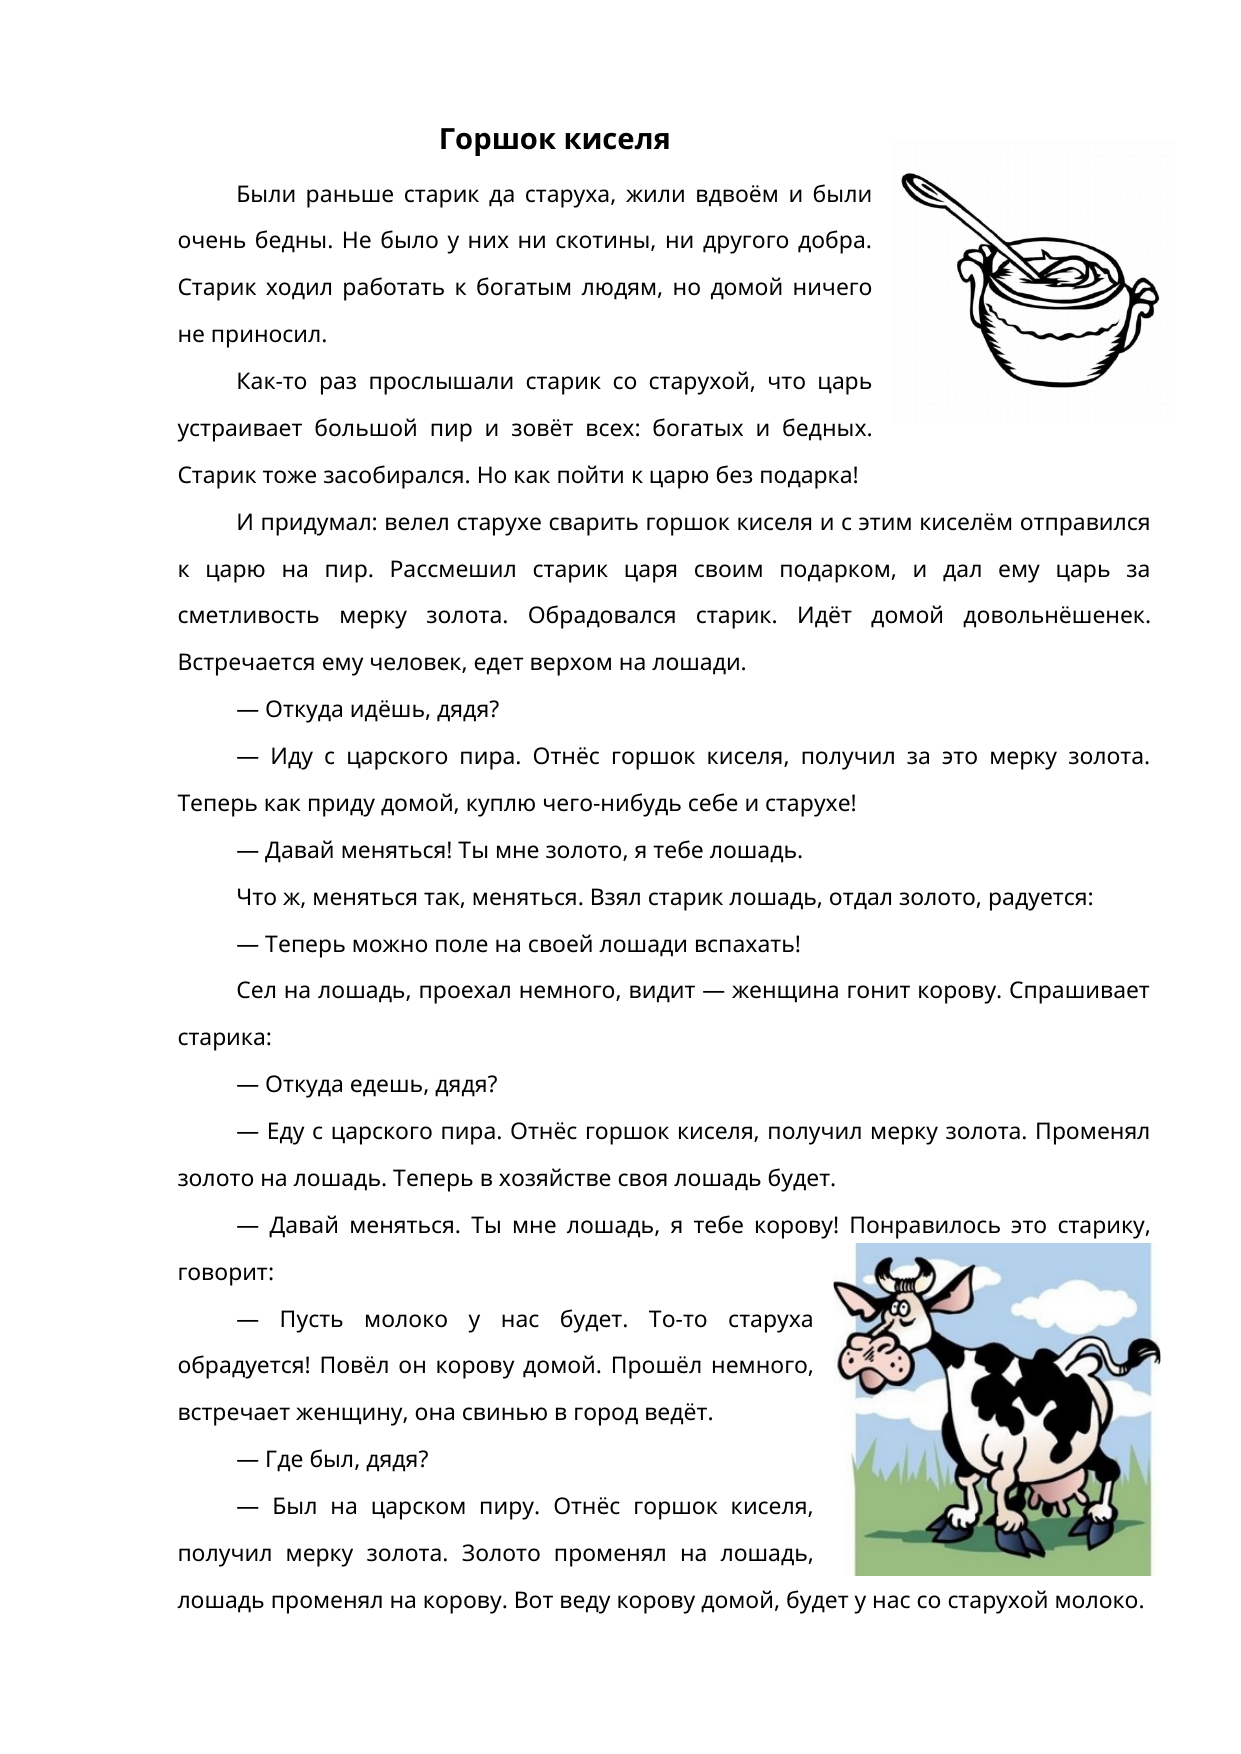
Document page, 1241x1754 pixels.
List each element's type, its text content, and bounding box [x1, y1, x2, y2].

text — Давай меняться. Ты мне лошадь, я тебе корову! Понравилось это старику, говорит: [177, 1209, 1152, 1287]
text Горшок киселя [177, 118, 1152, 158]
text — Еду с царского пира. Отнёс горшок киселя, получил мерку золота. Променял золото на лошадь. Теперь в хозяйстве своя лошадь будет. [177, 1115, 1152, 1193]
text — Иду с царского пира. Отнёс горшок киселя, получил за это мерку золота. Теперь как приду домой, куплю чего-нибудь себе и старухе! [177, 740, 1152, 818]
text — Откуда едешь, дядя? [177, 1068, 1152, 1099]
picture [892, 141, 1177, 424]
text — Откуда идёшь, дядя? [177, 693, 1152, 724]
text — Где был, дядя? [177, 1443, 833, 1474]
text Что ж, меняться так, меняться. Взял старик лошадь, отдал золото, радуется: [177, 881, 1152, 912]
text Сел на лошадь, проехал немного, видит — женщина гонит корову. Спрашивает старика: [177, 974, 1152, 1053]
text Как-то раз прослышали старик со старухой, что царь устраивает большой пир и зовёт всех: богатых и бедных. Старик тоже засобирался. Но как пойти к царю без подарка! [177, 365, 1152, 490]
text — Давай меняться! Ты мне золото, я тебе лошадь. [177, 834, 1152, 865]
picture [833, 1243, 1161, 1576]
text — Был на царском пиру. Отнёс горшок киселя, получил мерку золота. Золото променял на лошадь, лошадь променял на корову. Вот веду корову домой, будет у нас со старухой молоко. [177, 1490, 1152, 1615]
text И придумал: велел старухе сварить горшок киселя и с этим киселём отправился к царю на пир. Рассмешил старик царя своим подарком, и дал ему царь за сметливость мерку золота. Обрадовался старик. Идёт домой довольнёшенек. Встречается ему человек, едет верхом на лошади. [177, 506, 1152, 678]
text — Пусть молоко у нас будет. То-то старуха обрадуется! Повёл он корову домой. Прошёл немного, встречает женщину, она свинью в город ведёт. [177, 1303, 833, 1428]
text Были раньше старик да старуха, жили вдвоём и были очень бедны. Не было у них ни скотины, ни другого добра. Старик ходил работать к богатым людям, но домой ничего не приносил. [177, 178, 892, 349]
text — Теперь можно поле на своей лошади вспахать! [177, 928, 1152, 959]
